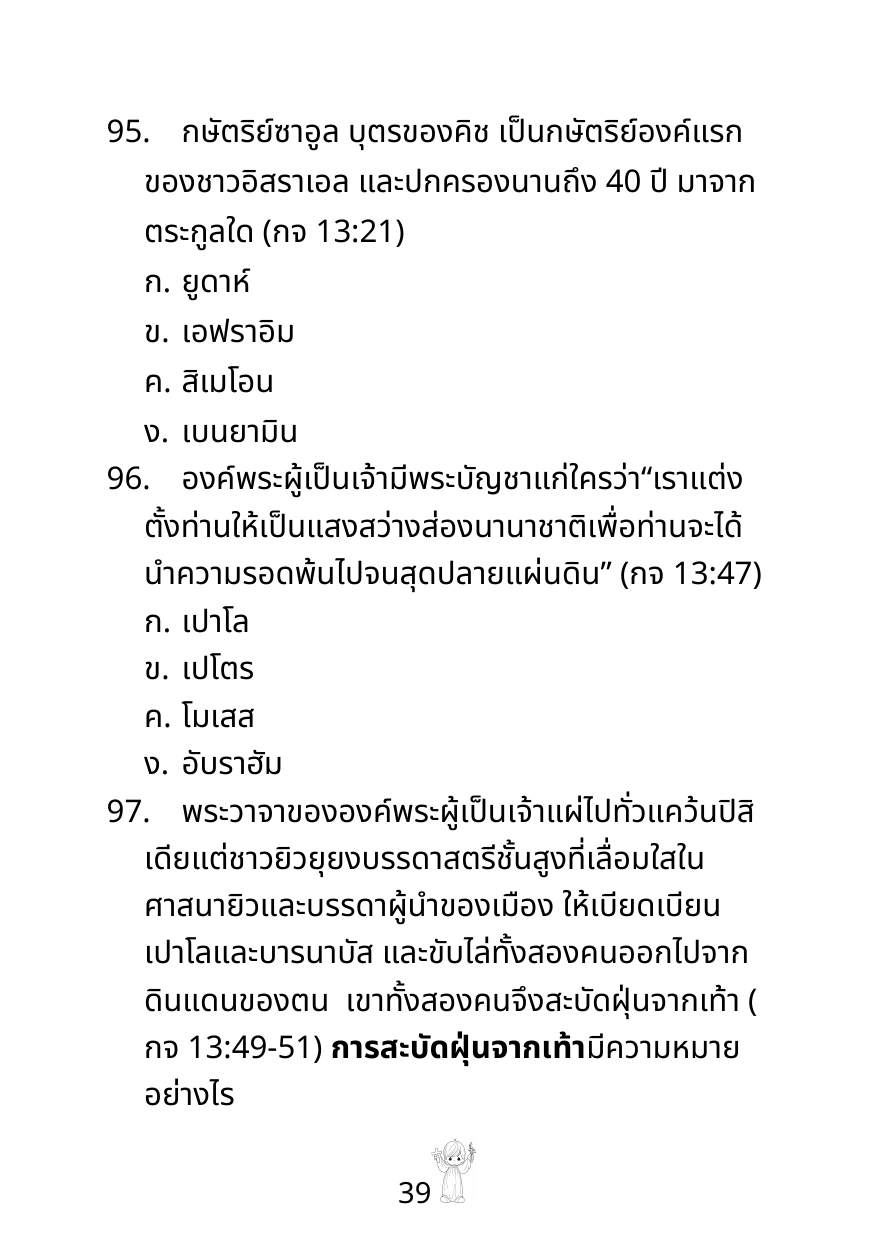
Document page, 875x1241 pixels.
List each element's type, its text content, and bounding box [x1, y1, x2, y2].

list พระวาจาขององค์พระผู้เป็นเจ้าแผ่ไปทั่วแคว้นปิสิเดียแต่ชาวยิวยุยงบรรดาสตรีชั้นสูงที่เลื่อมใสในศาสนายิวและบรรดาผู้นำของเมือง ให้เบียดเบียนเปาโลและบารนาบัส และขับไล่ทั้งสองคนออกไปจากดินแดนของตน เขาทั้งสองคนจึงสะบัดฝุ่นจากเท้า (กจ 13:49-51) การสะบัดฝุ่นจากเท้ามีความหมายอย่างไร [106, 788, 768, 1120]
list เปโตร [144, 646, 768, 693]
list สิเมโอน [144, 356, 768, 406]
list เอฟราอิม [144, 306, 768, 356]
list อับราฮัม [144, 741, 768, 788]
list ยูดาห์ [144, 256, 768, 306]
list กษัตริย์ซาอูล บุตรของคิช เป็นกษัตริย์องค์แรกของชาวอิสราเอล และปกครองนานถึง 40 ปี มาจากตระกูลใด (กจ 13:21) [106, 106, 768, 256]
list เบนยามิน [144, 406, 768, 456]
picture [431, 1138, 477, 1204]
list องค์พระผู้เป็นเจ้ามีพระบัญชาแก่ใครว่า“เราแต่งตั้งท่านให้เป็นแสงสว่างส่องนานาชาติเพื่อท่านจะได้นำความรอดพ้นไปจนสุดปลายแผ่นดิน” (กจ 13:47) [106, 456, 768, 598]
list เปาโล [144, 598, 768, 646]
list โมเสส [144, 693, 768, 741]
